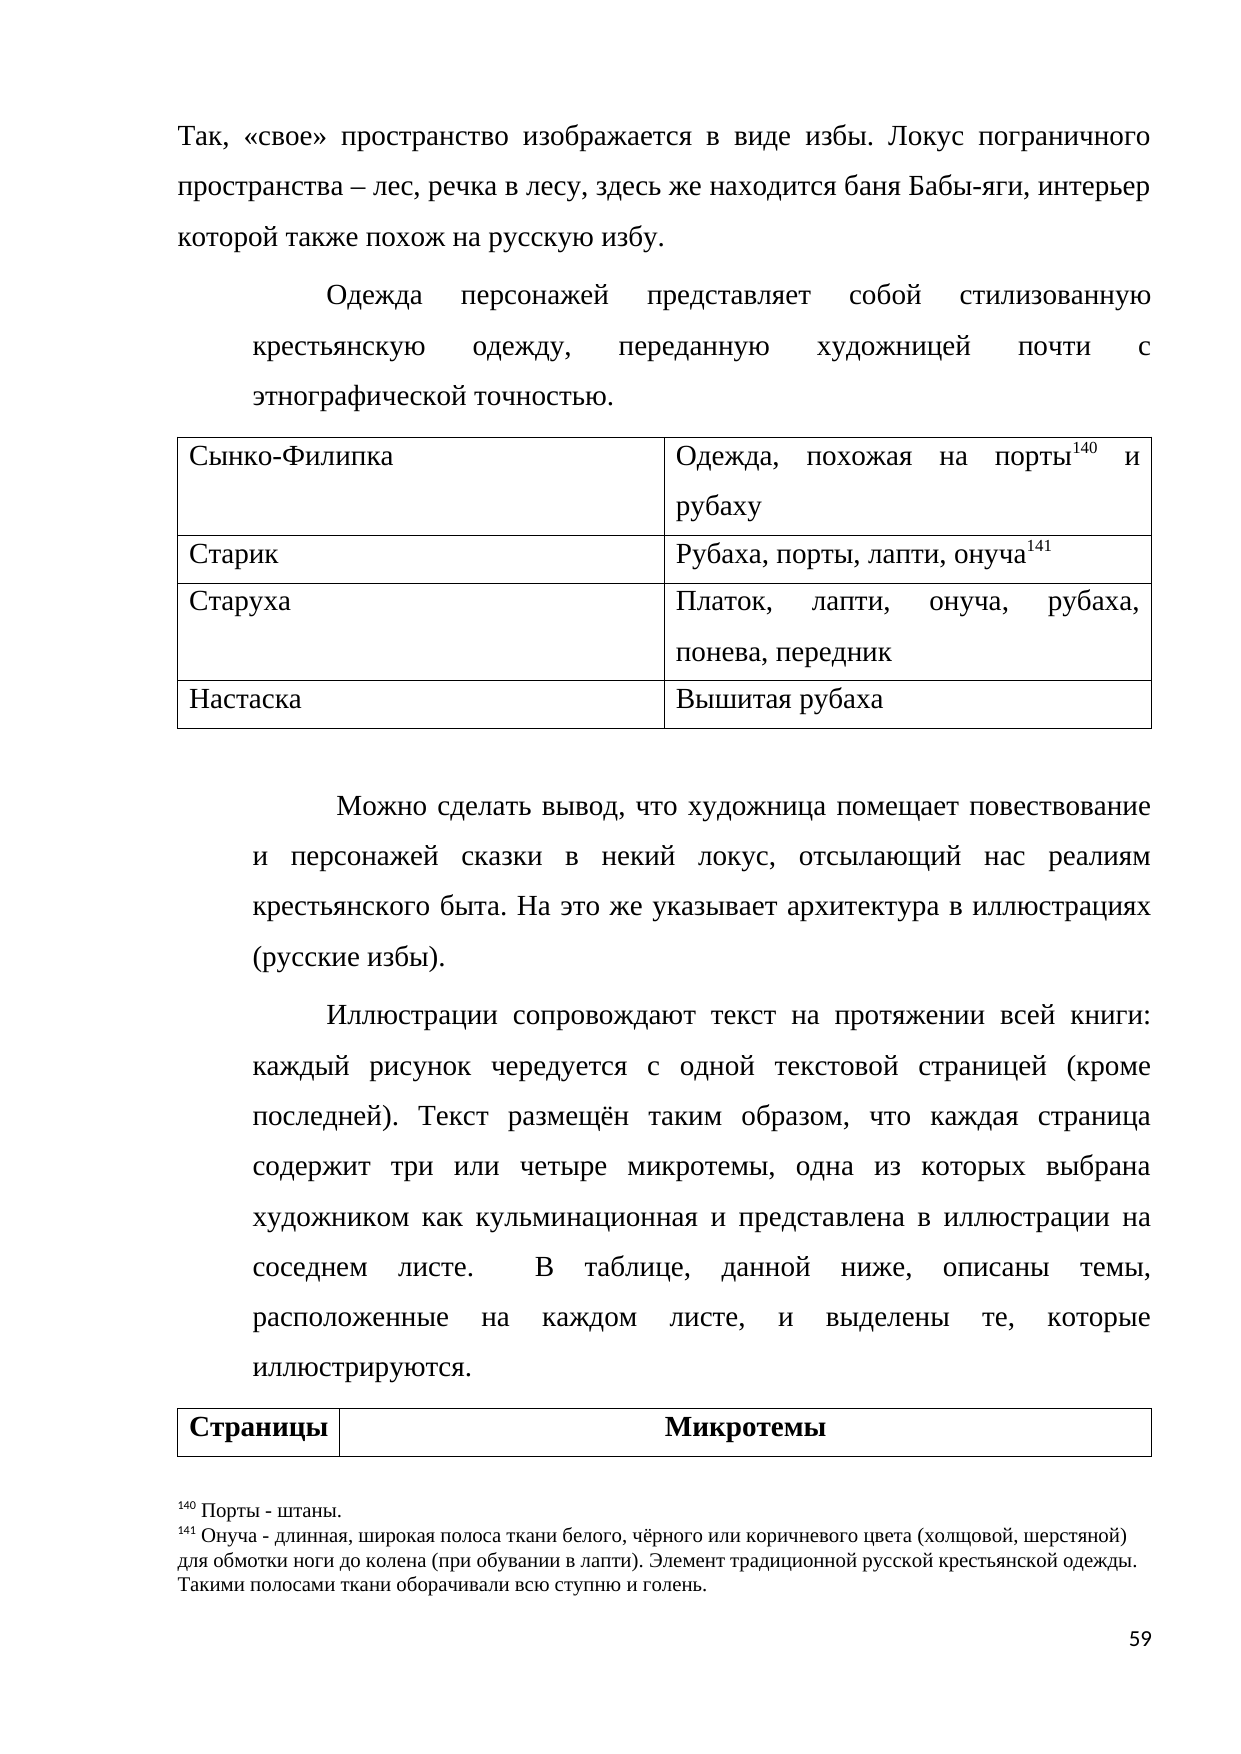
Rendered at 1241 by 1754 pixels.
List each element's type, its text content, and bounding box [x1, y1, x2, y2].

table_header Сынко-Филипка [178, 438, 664, 535]
table_cell Платок, лапти, онуча, рубаха, понева, передник [665, 584, 1151, 680]
table_header Одежда, похожая на порты и рубаху [665, 438, 1151, 535]
table_cell Старуха [178, 584, 664, 680]
table_header Страницы в книге [178, 1409, 339, 1456]
text Иллюстрации сопровождают текст на протяжении всей книги: каждый рисунок чередуется с одной текстовой страницей (кроме последней). Текст размещён таким образом, что каждая страница содержит три или четыре микротемы, одна из которых выбрана художником как кульминационная и представлена в иллюстрации на соседнем листе. В таблице, данной ниже, описаны темы, расположенные на каждом листе, и выделены те, которые иллюстрируются. [252, 997, 1152, 1383]
table_cell Вышитая рубаха [665, 681, 1151, 728]
text Так, «свое» пространство изображается в виде избы. Локус пограничного пространства – лес, речка в лесу, здесь же находится баня Бабы-яги, интерьер которой также похож на русскую избу. [177, 118, 1152, 252]
table_cell Рубаха, порты, лапти, онуча [665, 536, 1151, 582]
text Можно сделать вывод, что художница помещает повествование и персонажей сказки в некий локус, отсылающий нас реалиям крестьянского быта. На это же указывает архитектура в иллюстрациях (русские избы). [252, 788, 1152, 972]
text Одежда персонажей представляет собой стилизованную крестьянскую одежду, переданную художницей почти с этнографической точностью. [252, 277, 1152, 412]
table_cell Настаска [178, 681, 664, 728]
table_header Микротемы [340, 1409, 1151, 1456]
table_cell Старик [178, 536, 664, 582]
